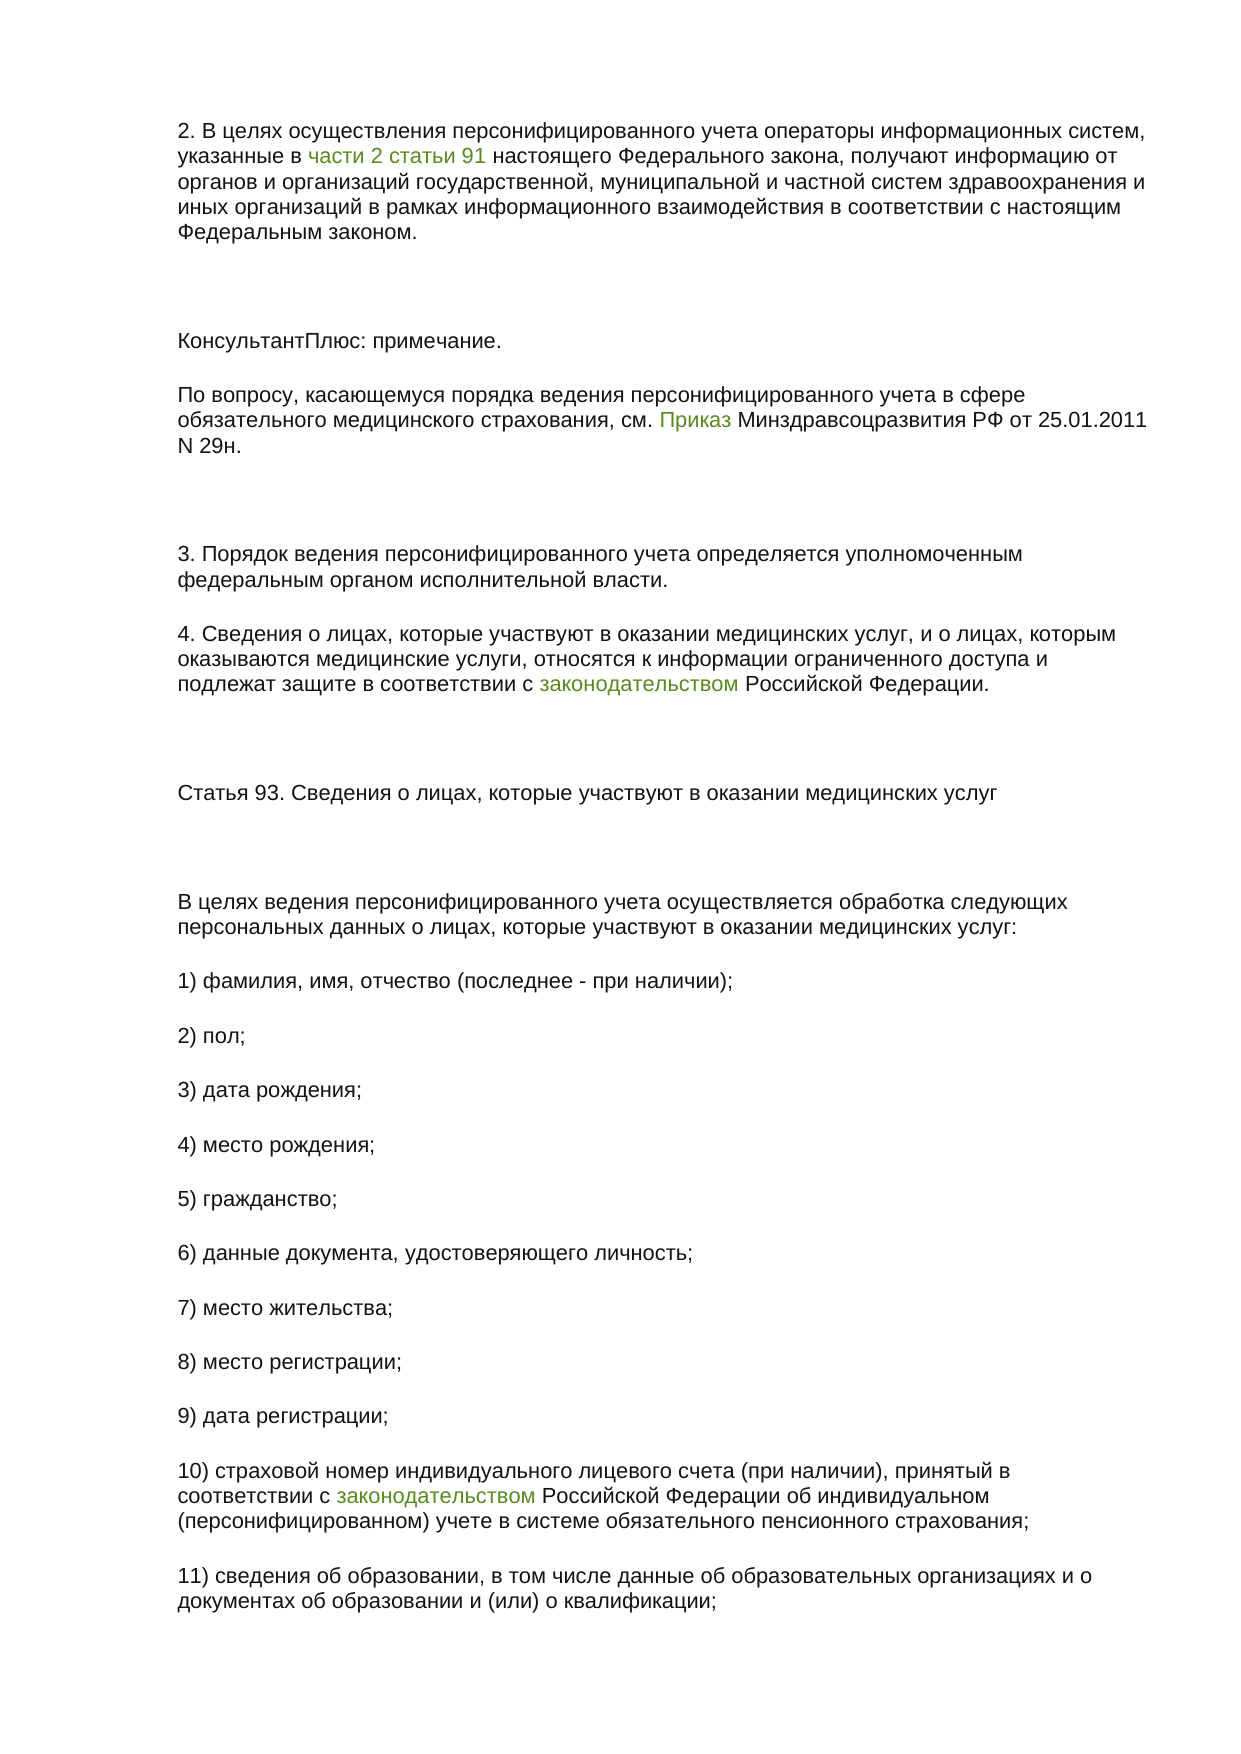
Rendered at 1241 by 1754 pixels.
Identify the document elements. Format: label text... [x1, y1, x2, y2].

text В целях ведения персонифицированного учета осуществляется обработка следующих персональных данных о лицах, которые участвуют в оказании медицинских услуг: [177, 889, 1152, 939]
text 3) дата рождения; [177, 1077, 1152, 1102]
text 9) дата регистрации; [177, 1403, 1152, 1428]
text КонсультантПлюс: примечание. [177, 328, 1152, 353]
text 8) место регистрации; [177, 1349, 1152, 1374]
text 4. Сведения о лицах, которые участвуют в оказании медицинских услуг, и о лицах, которым оказываются медицинские услуги, относятся к информации ограниченного доступа и подлежат защите в соответствии с законодательством Российской Федерации. [177, 621, 1152, 696]
text 7) место жительства; [177, 1294, 1152, 1320]
text 11) сведения об образовании, в том числе данные об образовательных организациях и о документах об образовании и (или) о квалификации; [177, 1562, 1152, 1613]
text 2. В целях осуществления персонифицированного учета операторы информационных систем, указанные в части 2 статьи 91 настоящего Федерального закона, получают информацию от органов и организаций государственной, муниципальной и частной систем здравоохранения и иных организаций в рамках информационного взаимодействия в соответствии с настоящим Федеральным законом. [177, 118, 1152, 244]
text 3. Порядок ведения персонифицированного учета определяется уполномоченным федеральным органом исполнительной власти. [177, 541, 1152, 592]
text 5) гражданство; [177, 1186, 1152, 1211]
text 4) место рождения; [177, 1131, 1152, 1157]
text 6) данные документа, удостоверяющего личность; [177, 1240, 1152, 1265]
text 2) пол; [177, 1023, 1152, 1048]
text 1) фамилия, имя, отчество (последнее - при наличии); [177, 968, 1152, 993]
text 10) страховой номер индивидуального лицевого счета (при наличии), принятый в соответствии с законодательством Российской Федерации об индивидуальном (персонифицированном) учете в системе обязательного пенсионного страхования; [177, 1458, 1152, 1533]
text Статья 93. Сведения о лицах, которые участвуют в оказании медицинских услуг [177, 780, 1152, 805]
text По вопросу, касающемуся порядка ведения персонифицированного учета в сфере обязательного медицинского страхования, см. Приказ Минздравсоцразвития РФ от 25.01.2011 N 29н. [177, 382, 1152, 458]
